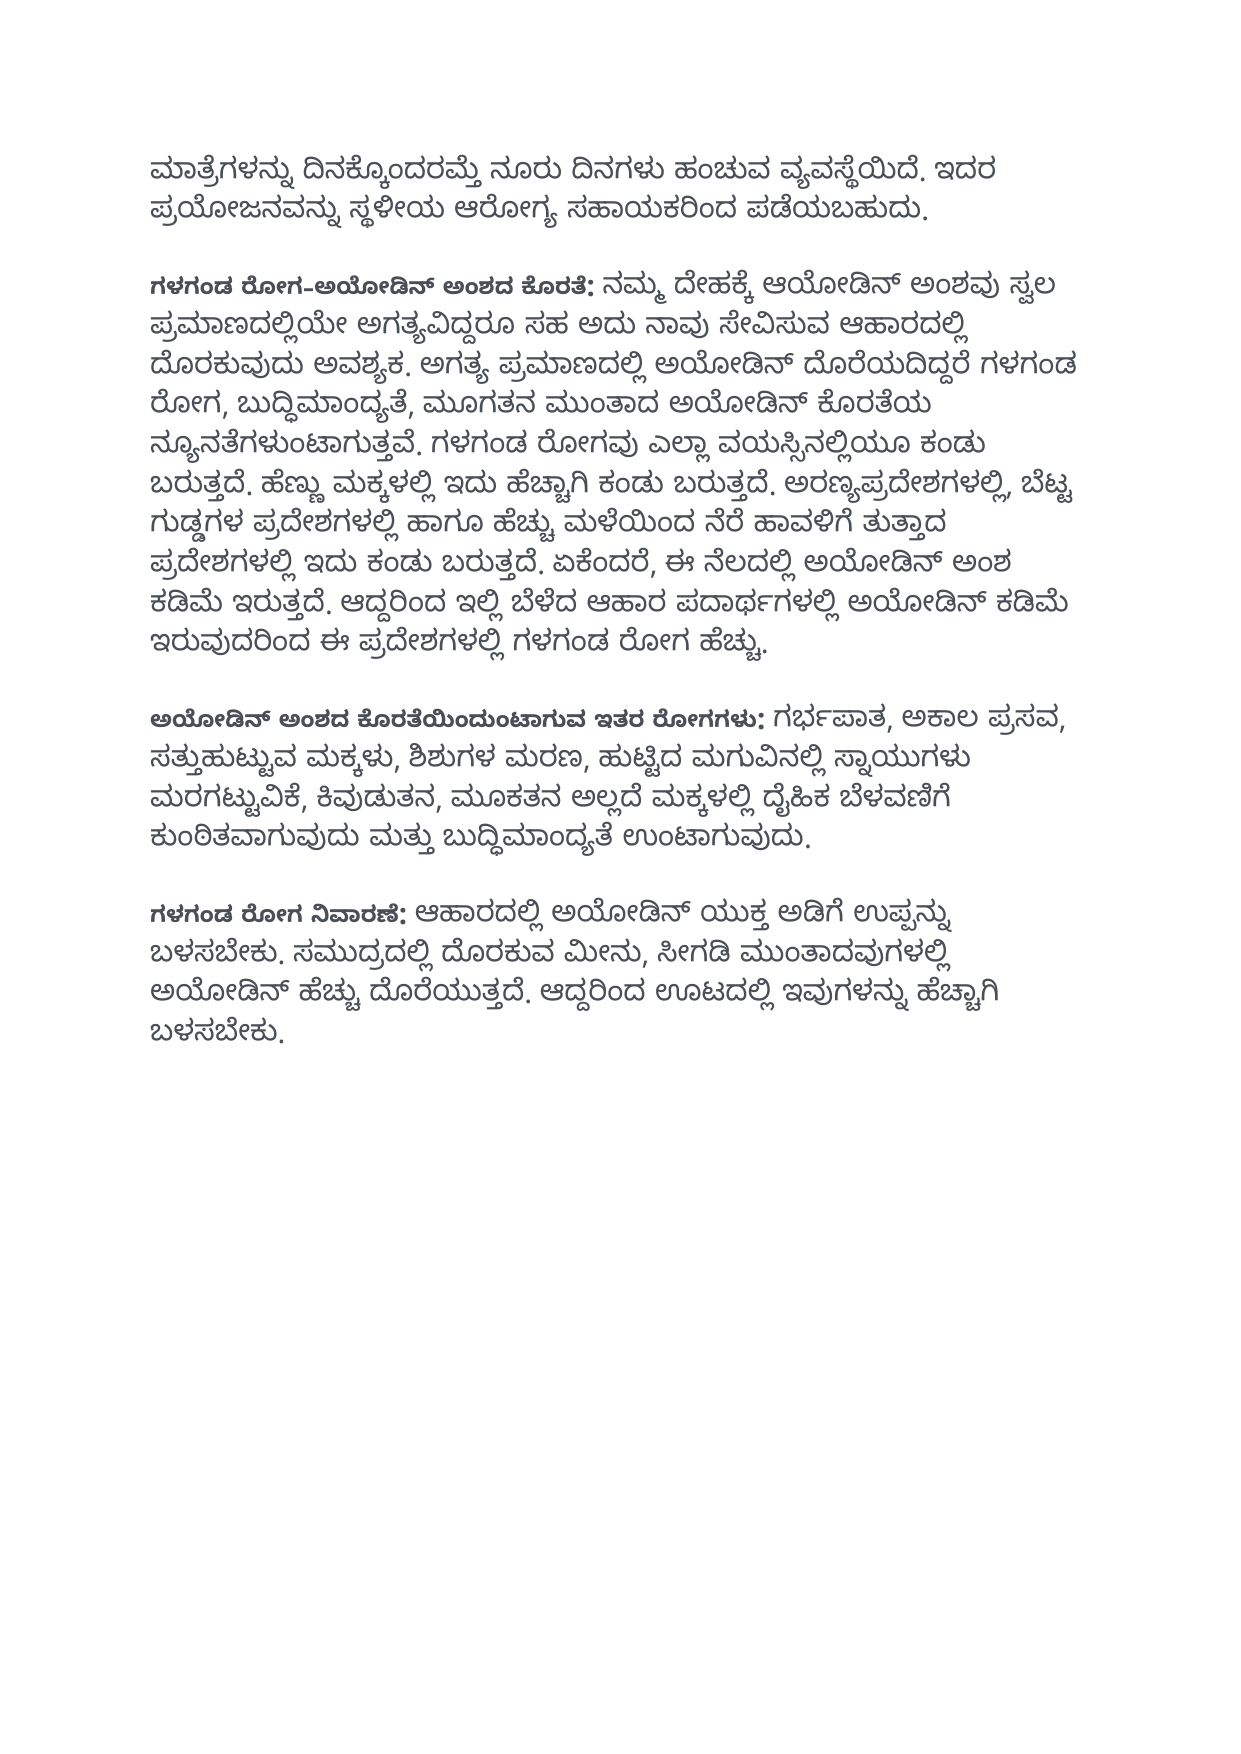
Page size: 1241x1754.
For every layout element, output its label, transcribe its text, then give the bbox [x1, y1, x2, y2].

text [150, 150, 1090, 229]
text ಗಳಗಂಡ ರೋಗ ನಿವಾರಣೆ: ಆಹಾರದಲ್ಲಿ ಅಯೋಡಿನ್ ಯುಕ್ತ ಅಡಿಗೆ ಉಪ್ಪನ್ನು ಬಳಸಬೇಕು. ಸಮುದ್ರದಲ್ಲಿ ದೊರಕುವ ಮೀನು, ಸೀಗಡಿ ಮುಂತಾದವುಗಳಲ್ಲಿ ಅಯೋಡಿನ್ ಹೆಚ್ಚು ದೊರೆಯುತ್ತದೆ. ಆದ್ದರಿಂದ ಊಟದಲ್ಲಿ ಇವುಗಳನ್ನು ಹೆಚ್ಚಾಗಿ ಬಳಸಬೇಕು. [150, 893, 1090, 1052]
text ಅಯೋಡಿನ್ ಅಂಶದ ಕೊರತೆಯಿಂದುಂಟಾಗುವ ಇತರ ರೋಗಗಳು: ಗರ್ಭಪಾತ, ಅಕಾಲ ಪ್ರಸವ, ಸತ್ತುಹುಟ್ಟುವ ಮಕ್ಕಳು, ಶಿಶುಗಳ ಮರಣ, ಹುಟ್ಟಿದ ಮಗುವಿನಲ್ಲಿ ಸ್ನಾಯುಗಳು ಮರಗಟ್ಟುವಿಕೆ, ಕಿವುಡುತನ, ಮೂಕತನ ಅಲ್ಲದೆ ಮಕ್ಕಳಲ್ಲಿ ದೈಹಿಕ ಬೆಳವಣಿಗೆ ಕುಂಠಿತವಾಗುವುದು ಮತ್ತು ಬುದ್ಧಿಮಾಂದ್ಯತೆ ಉಂಟಾಗುವುದು. [150, 698, 1090, 857]
text ಗಳಗಂಡ ರೋಗ–ಅಯೋಡಿನ್ ಅಂಶದ ಕೊರತೆ: ನಮ್ಮ ದೇಹಕ್ಕೆ ಆಯೋಡಿನ್ ಅಂಶವು ಸ್ವಲ ಪ್ರಮಾಣದಲ್ಲಿಯೇ ಅಗತ್ಯವಿದ್ದರೂ ಸಹ ಅದು ನಾವು ಸೇವಿಸುವ ಆಹಾರದಲ್ಲಿ ದೊರಕುವುದು ಅವಶ್ಯಕ. ಅಗತ್ಯ ಪ್ರಮಾಣದಲ್ಲಿ ಅಯೋಡಿನ್ ದೊರೆಯದಿದ್ದರೆ ಗಳಗಂಡ ರೋಗ, ಬುದ್ಧಿಮಾಂದ್ಯತೆ, ಮೂಗತನ ಮುಂತಾದ ಅಯೋಡಿನ್ ಕೊರತೆಯ ನ್ಯೂನತೆಗಳುಂಟಾಗುತ್ತವೆ. ಗಳಗಂಡ ರೋಗವು ಎಲ್ಲಾ ವಯಸ್ಸಿನಲ್ಲಿಯೂ ಕಂಡು ಬರುತ್ತದೆ. ಹೆಣ್ಣು ಮಕ್ಕಳಲ್ಲಿ ಇದು ಹೆಚ್ಚಾಗಿ ಕಂಡು ಬರುತ್ತದೆ. ಅರಣ್ಯಪ್ರದೇಶಗಳಲ್ಲಿ, ಬೆಟ್ಟ ಗುಡ್ಡಗಳ ಪ್ರದೇಶಗಳಲ್ಲಿ ಹಾಗೂ ಹೆಚ್ಚು ಮಳೆಯಿಂದ ನೆರೆ ಹಾವಳಿಗೆ ತುತ್ತಾದ ಪ್ರದೇಶಗಳಲ್ಲಿ ಇದು ಕಂಡು ಬರುತ್ತದೆ. ಏಕೆಂದರೆ, ಈ ನೆಲದಲ್ಲಿ ಅಯೋಡಿನ್ ಅಂಶ ಕಡಿಮೆ ಇರುತ್ತದೆ. ಆದ್ದರಿಂದ ಇಲ್ಲಿ ಬೆಳೆದ ಆಹಾರ ಪದಾರ್ಥಗಳಲ್ಲಿ ಅಯೋಡಿನ್ ಕಡಿಮೆ ಇರುವುದರಿಂದ ಈ ಪ್ರದೇಶಗಳಲ್ಲಿ ಗಳಗಂಡ ರೋಗ ಹೆಚ್ಚು. [150, 266, 1090, 662]
